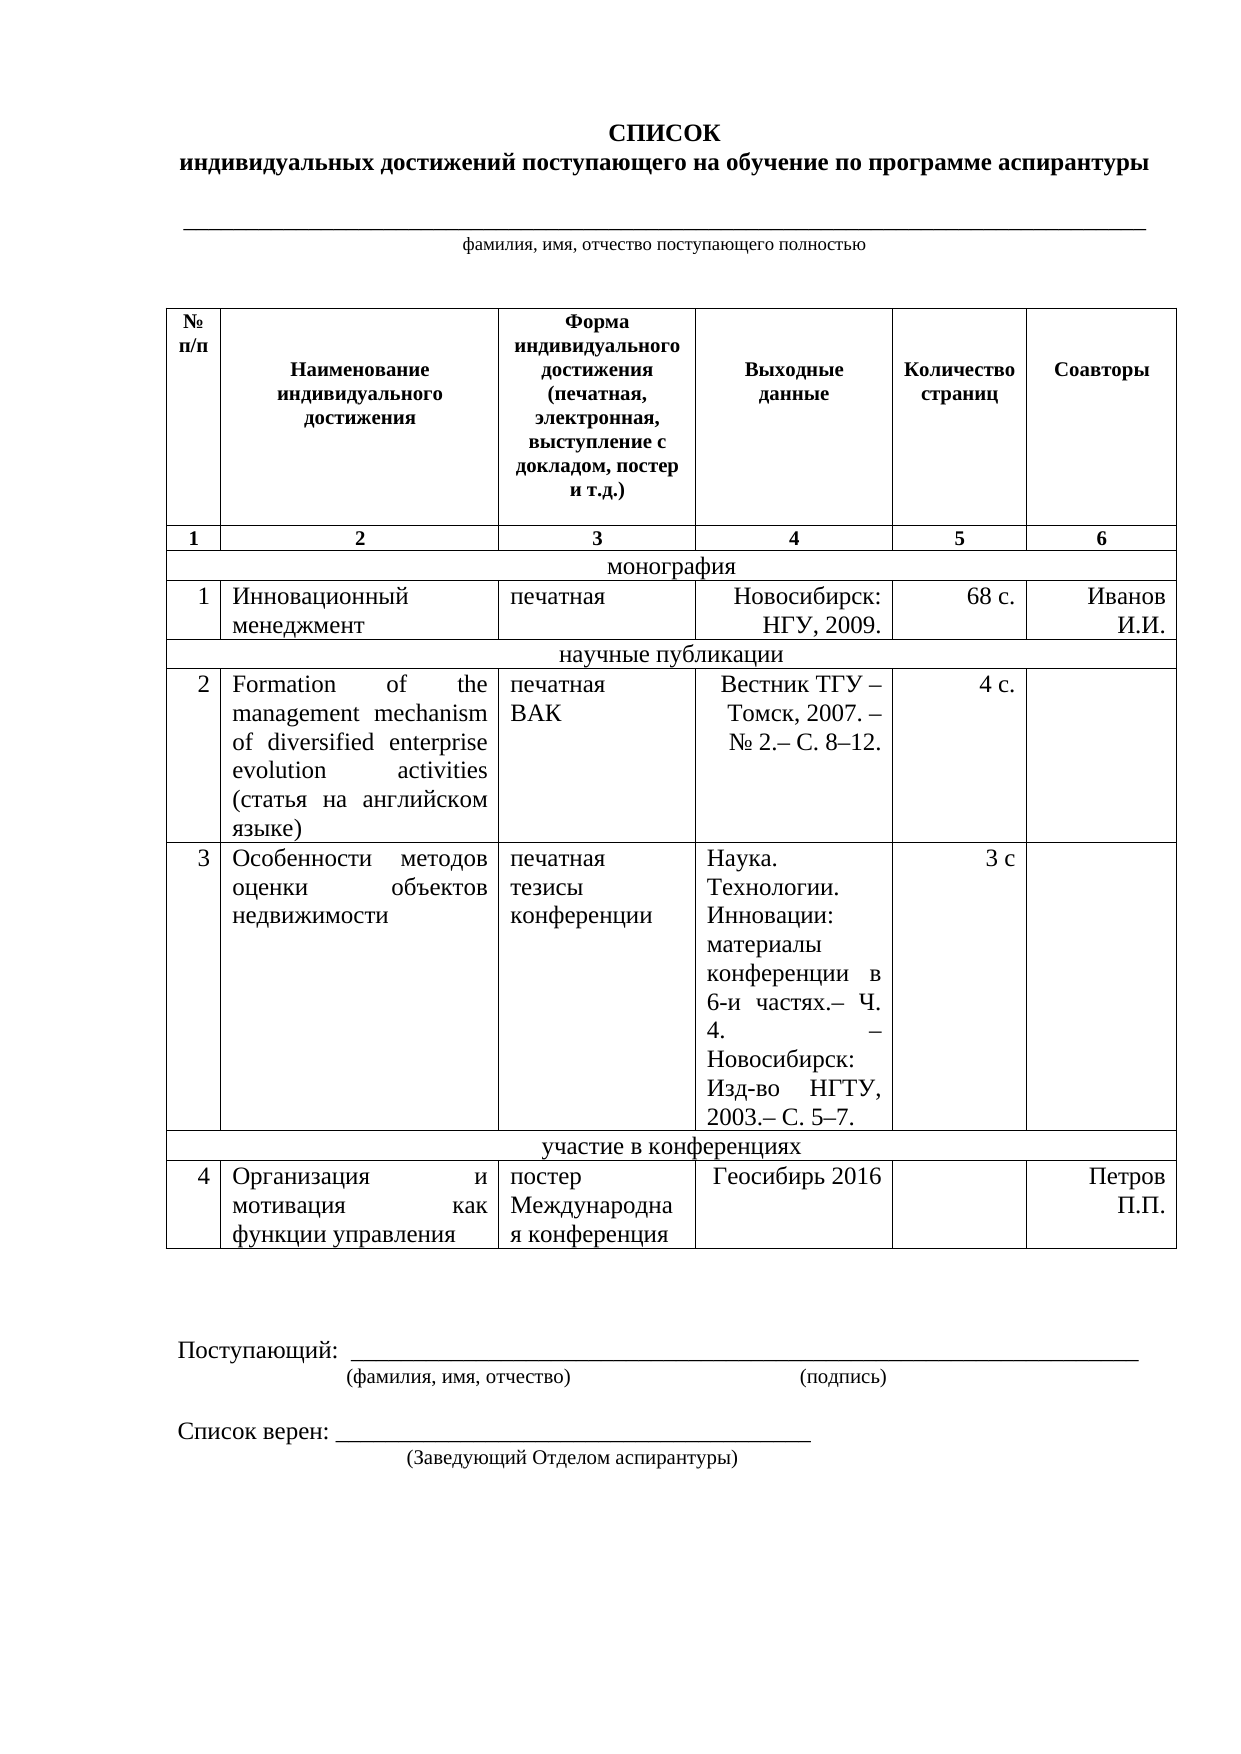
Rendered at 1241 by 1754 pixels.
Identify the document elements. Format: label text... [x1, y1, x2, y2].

table_cell 4 [696, 526, 892, 550]
table_cell [893, 1161, 1026, 1247]
table_cell 4 [167, 1161, 220, 1247]
table_cell 4 с. [893, 669, 1026, 842]
table_cell Петров П.П. [1027, 1161, 1176, 1247]
text _____________________________________________________________________________ фамилия, имя, отчество поступающего полностью [177, 204, 1152, 255]
table_header Выходные данные [696, 309, 892, 525]
table_cell 6 [1027, 526, 1176, 550]
text Поступающий: _______________________________________________________________ [177, 1335, 1152, 1363]
table_header Форма индивидуального достижения (печатная, электронная, выступление с докладом, постер и т.д.) [499, 309, 695, 525]
table_cell участие в конференциях [167, 1131, 1176, 1160]
table_cell постер Международная конференция [499, 1161, 695, 1247]
table_cell Организация и мотивация как функции управления [221, 1161, 498, 1247]
table_cell Геосибирь 2016 [696, 1161, 892, 1247]
table_cell научные публикации [167, 640, 1176, 668]
text СПИСОК [177, 118, 1152, 147]
table_cell Новосибирск: НГУ, 2009. [696, 581, 892, 638]
table_cell монография [167, 551, 1176, 580]
text (Заведующий Отделом аспирантуры) [177, 1445, 1152, 1469]
table_cell печатная тезисы конференции [499, 843, 695, 1130]
table_header Количество страниц [893, 309, 1026, 525]
table_cell 3 с [893, 843, 1026, 1130]
table_cell Особенности методов оценки объектов недвижимости [221, 843, 498, 1130]
table_header Наименование индивидуального достижения [221, 309, 498, 525]
text Список верен: ______________________________________ [177, 1416, 1152, 1445]
table_header Соавторы [1027, 309, 1176, 525]
table_cell Formation of the management mechanism of diversified enterprise evolution activities (статья на английском языке) [221, 669, 498, 842]
table_cell [1027, 843, 1176, 1130]
text индивидуальных достижений поступающего на обучение по программе аспирантуры [177, 147, 1152, 176]
table_cell Вестник ТГУ – Томск, 2007. – № 2.– С. 8–12. [696, 669, 892, 842]
table_cell [1027, 669, 1176, 842]
text (фамилия, имя, отчество) (подпись) [177, 1363, 1152, 1388]
table_cell печатная [499, 581, 695, 638]
table_cell 3 [499, 526, 695, 550]
table_cell 2 [221, 526, 498, 550]
table_cell печатная ВАК [499, 669, 695, 842]
table_cell 3 [167, 843, 220, 1130]
table_header № п/п [167, 309, 220, 525]
table_cell Наука. Технологии. Инновации: материалы конференции в 6-и частях.– Ч. 4. – Новосибирск: Изд-во НГТУ, 2003.– С. 5–7. [696, 843, 892, 1130]
table_cell 68 с. [893, 581, 1026, 638]
table_cell Иванов И.И. [1027, 581, 1176, 638]
table_cell 1 [167, 581, 220, 638]
table_cell Инновационный менеджмент [221, 581, 498, 638]
table_cell 2 [167, 669, 220, 842]
table_cell 1 [167, 526, 220, 550]
table_cell 5 [893, 526, 1026, 550]
